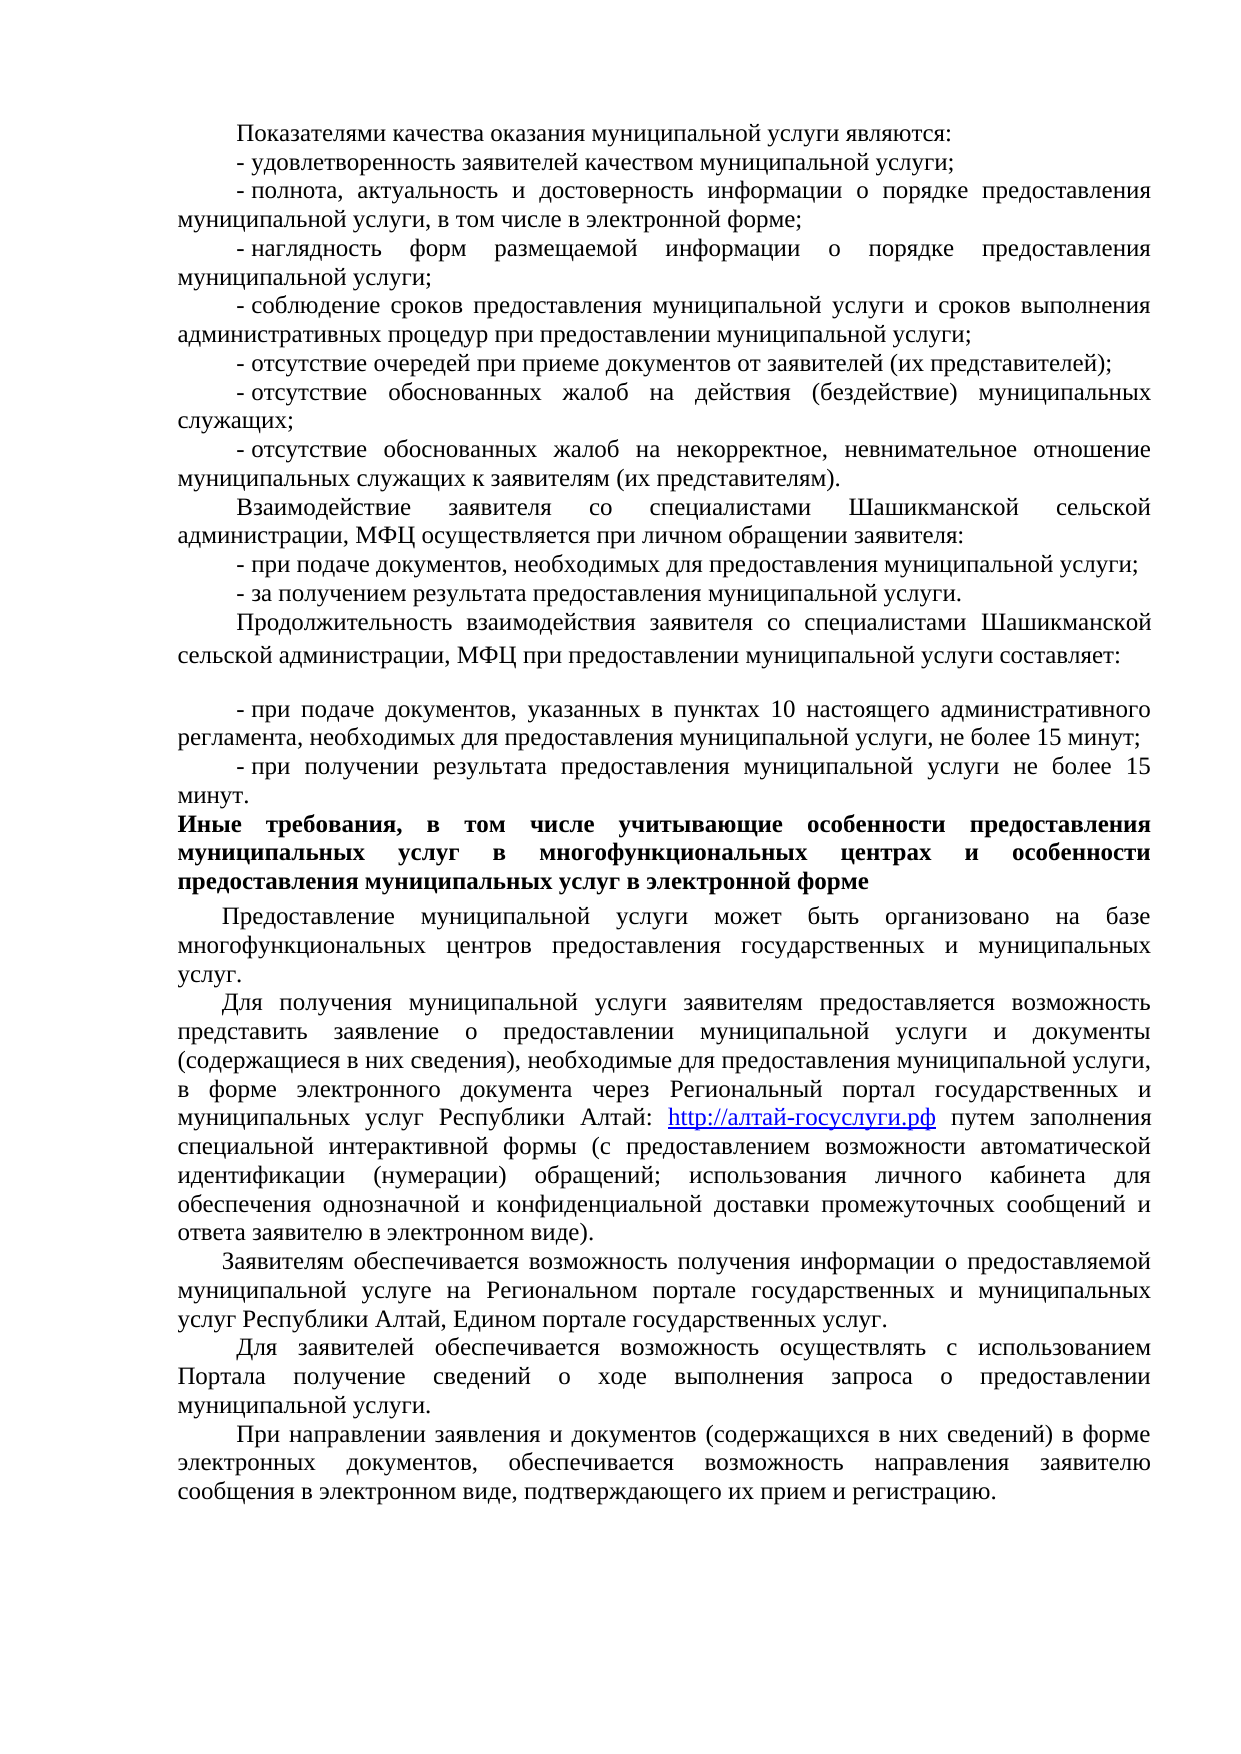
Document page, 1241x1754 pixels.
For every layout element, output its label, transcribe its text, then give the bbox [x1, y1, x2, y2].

subtitle Иные требования, в том числе учитывающие особенности предоставления муниципальных услуг в многофункциональных центрах и особенности предоставления муниципальных услуг в электронной форме [177, 809, 1152, 895]
list при подаче документов, указанных в пунктах 10 настоящего административного регламента, необходимых для предоставления муниципальной услуги, не более 15 минут; [177, 694, 1152, 751]
list Для получения муниципальной услуги заявителям предоставляется возможность представить заявление о предоставлении муниципальной услуги и документы (содержащиеся в них сведения), необходимые для предоставления муниципальной услуги, в форме электронного документа через Региональный портал государственных и муниципальных услуг Республики Алтай: http://алтай-госуслуги.рф путем заполнения специальной интерактивной формы (с предоставлением возможности автоматической идентификации (нумерации) обращений; использования личного кабинета для обеспечения однозначной и конфиденциальной доставки промежуточных сообщений и ответа заявителю в электронном виде). [177, 987, 1152, 1246]
list удовлетворенность заявителей качеством муниципальной услуги; [177, 147, 1152, 176]
text Продолжительность взаимодействия заявителя со специалистами Шашикманской сельской администрации, МФЦ при предоставлении муниципальной услуги составляет: [177, 607, 1152, 669]
list наглядность форм размещаемой информации о порядке предоставления муниципальной услуги; [177, 233, 1152, 291]
list отсутствие обоснованных жалоб на действия (бездействие) муниципальных служащих; [177, 377, 1152, 434]
list за получением результата предоставления муниципальной услуги. [177, 578, 1152, 607]
list соблюдение сроков предоставления муниципальной услуги и сроков выполнения административных процедур при предоставлении муниципальной услуги; [177, 291, 1152, 348]
title Предоставление муниципальной услуги может быть организовано на базе многофункциональных центров предоставления государственных и муниципальных услуг. [177, 901, 1152, 987]
list при получении результата предоставления муниципальной услуги не более 15 минут. [177, 751, 1152, 809]
list Заявителям обеспечивается возможность получения информации о предоставляемой муниципальной услуге на Региональном портале государственных и муниципальных услуг Республики Алтай, Едином портале государственных услуг. [177, 1246, 1152, 1332]
title Для заявителей обеспечивается возможность осуществлять с использованием Портала получение сведений о ходе выполнения запроса о предоставлении муниципальной услуги. [177, 1332, 1152, 1419]
list отсутствие обоснованных жалоб на некорректное, невнимательное отношение муниципальных служащих к заявителям (их представителям). [177, 434, 1152, 492]
title Взаимодействие заявителя со специалистами Шашикманской сельской администрации, МФЦ осуществляется при личном обращении заявителя: [177, 492, 1152, 549]
title Показателями качества оказания муниципальной услуги являются: [177, 118, 1152, 147]
list отсутствие очередей при приеме документов от заявителей (их представителей); [177, 348, 1152, 377]
list при подаче документов, необходимых для предоставления муниципальной услуги; [177, 549, 1152, 578]
title При направлении заявления и документов (содержащихся в них сведений) в форме электронных документов, обеспечивается возможность направления заявителю сообщения в электронном виде, подтверждающего их прием и регистрацию. [177, 1419, 1152, 1505]
list полнота, актуальность и достоверность информации о порядке предоставления муниципальной услуги, в том числе в электронной форме; [177, 176, 1152, 233]
